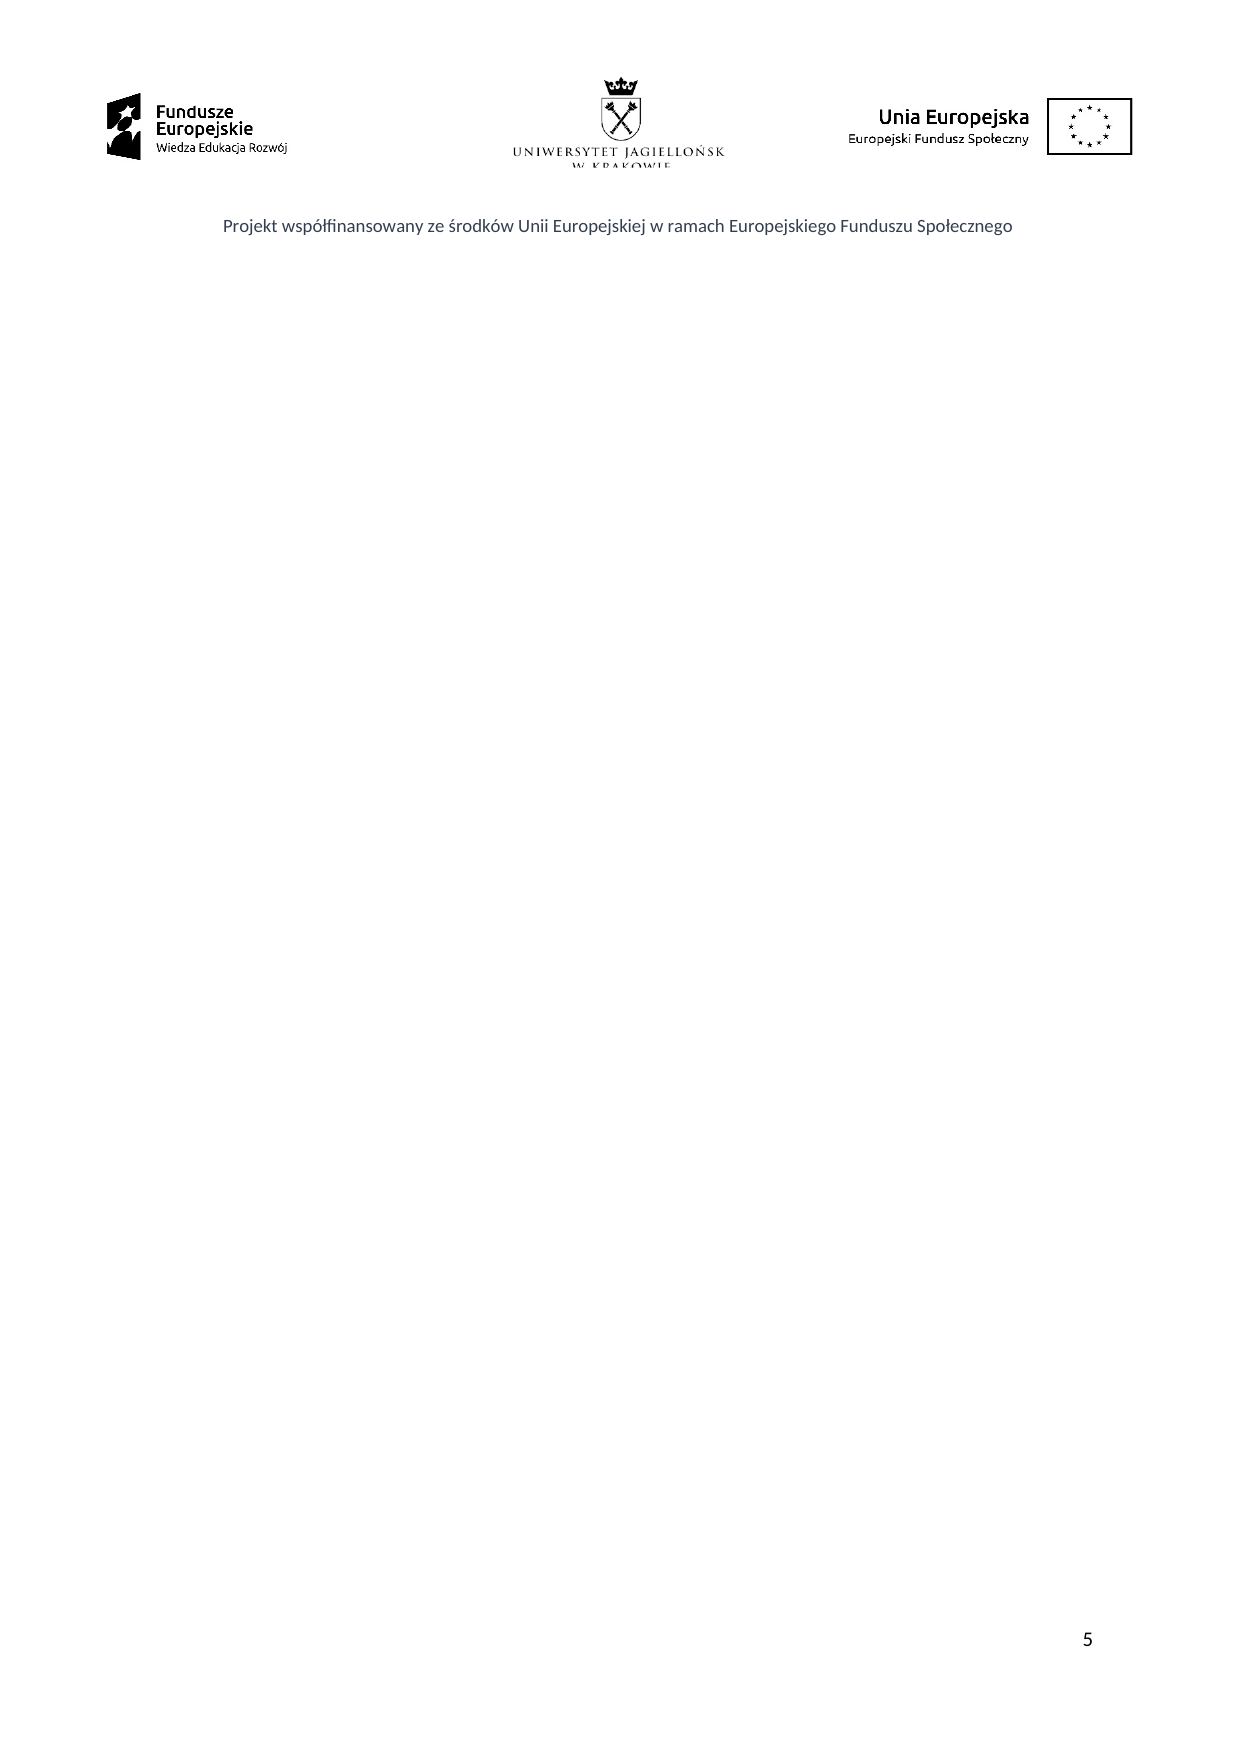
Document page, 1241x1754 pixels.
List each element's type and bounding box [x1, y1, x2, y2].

picture [512, 76, 725, 168]
picture [830, 79, 1146, 169]
picture [90, 76, 300, 173]
